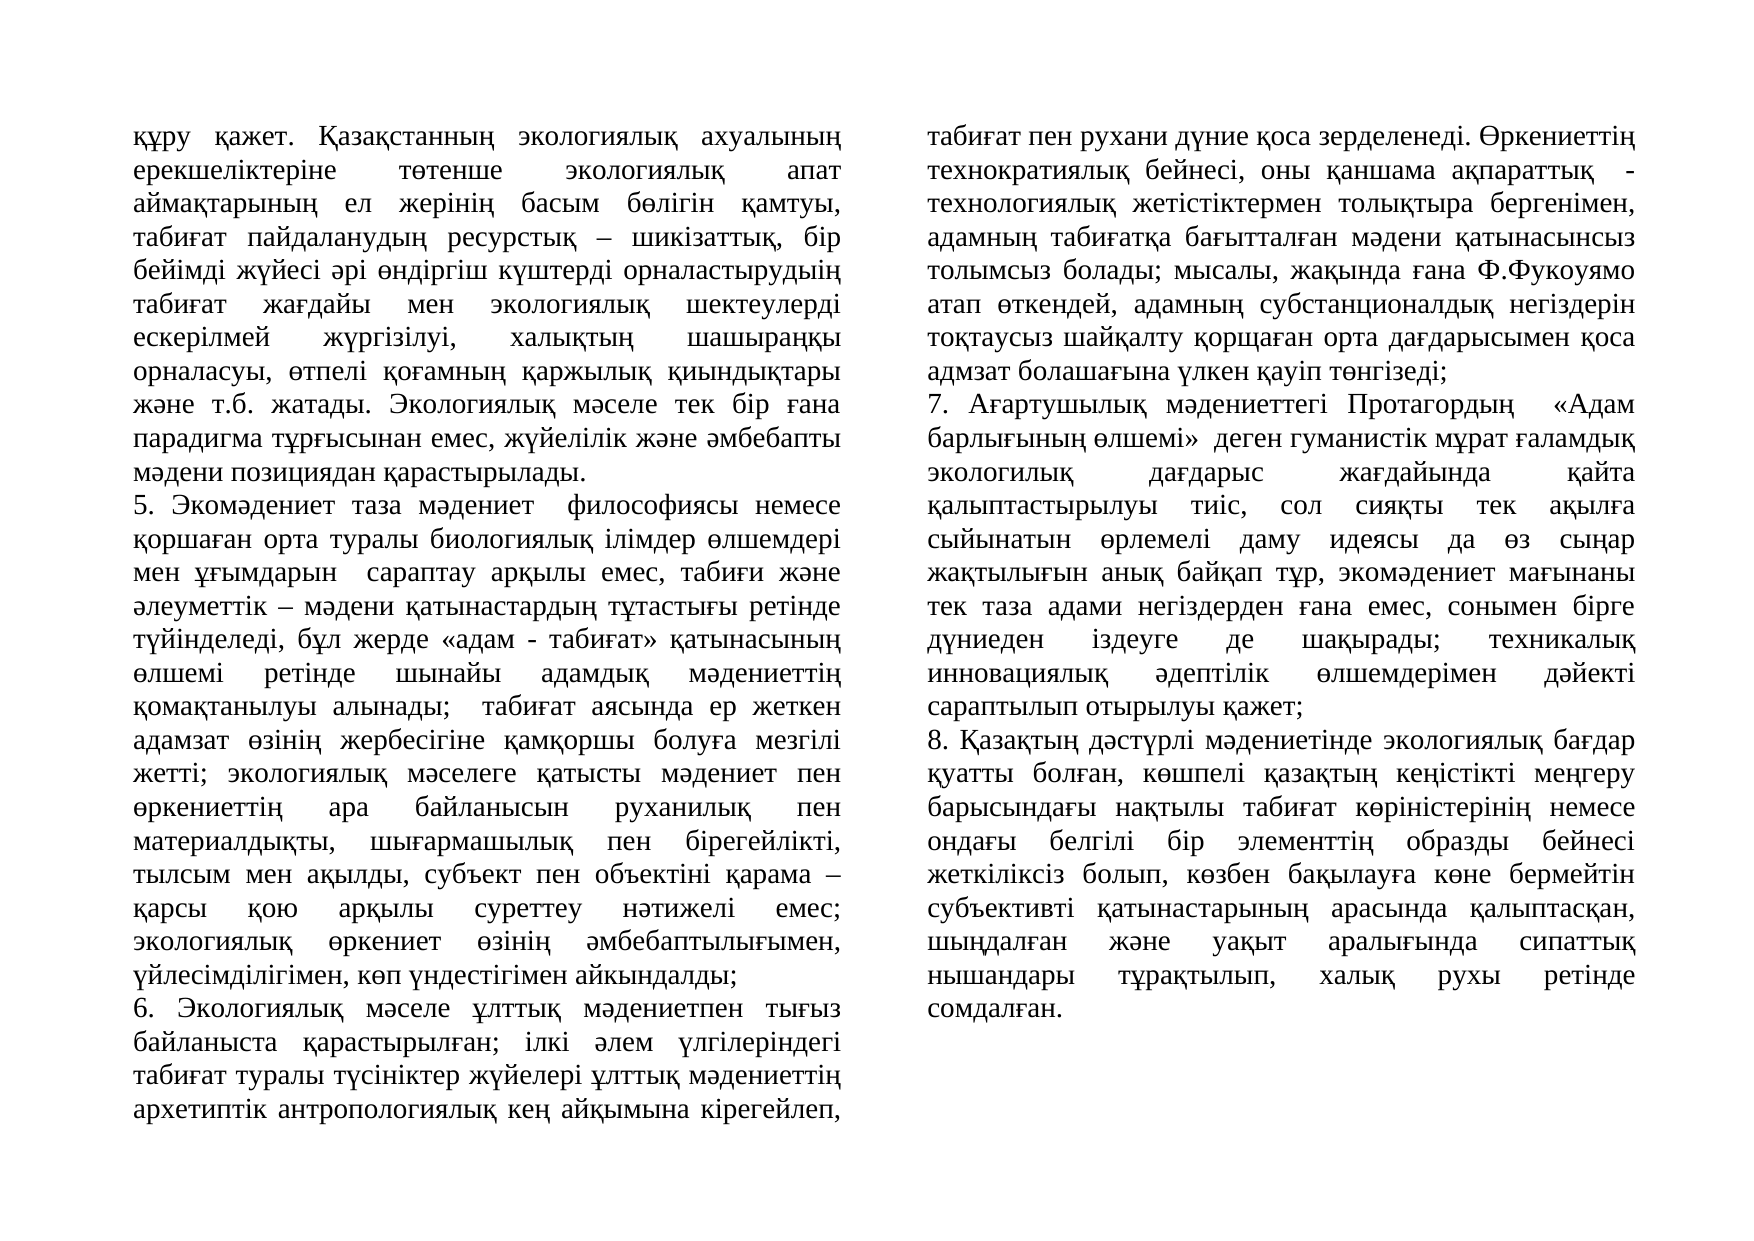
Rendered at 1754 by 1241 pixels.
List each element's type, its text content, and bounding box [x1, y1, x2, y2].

text 6. Экологиялық мәселе ұлттық мәдениетпен тығыз байланыста қарастырылған; ілкі әлем үлгілеріндегі табиғат туралы түсініктер жүйелері ұлттық мәдениеттің архетиптік антропологиялық кең айқымына кірегейлеп, табиғат пен рухани дүние қоса зерделенеді. Өркениеттің технократиялық бейнесі, оны қаншама ақпараттық - технологиялық жетістіктермен толықтыра бергенімен, адамның табиғатқа бағытталған мәдени қатынасынсыз толымсыз болады; мысалы, жақында ғана Ф.Фукоуямо атап өткендей, адамның субстанционалдық негіздерін тоқтаусыз шайқалту қорщаған орта дағдарысымен қоса адмзат болашағына үлкен қауіп төнгізеді; [133, 990, 842, 1124]
text 8. Қазақтың дәстүрлі мәдениетінде экологиялық бағдар қуатты болған, көшпелі қазақтың кеңістікті меңгеру барысындағы нақтылы табиғат көріністерінің немесе ондағы белгілі бір элементтің образды бейнесі жеткіліксіз болып, көзбен бақылауға көне бермейтін субъективті қатынастарының арасында қалыптасқан, шыңдалған және уақыт аралығында сипаттық нышандары тұрақтылып, халық рухы ретінде сомдалған. [927, 722, 1636, 1024]
text 6. Экологиялық мәселе ұлттық мәдениетпен тығыз байланыста қарастырылған; ілкі әлем үлгілеріндегі табиғат туралы түсініктер жүйелері ұлттық мәдениеттің архетиптік антропологиялық кең айқымына кірегейлеп, табиғат пен рухани дүние қоса зерделенеді. Өркениеттің технократиялық бейнесі, оны қаншама ақпараттық - технологиялық жетістіктермен толықтыра бергенімен, адамның табиғатқа бағытталған мәдени қатынасынсыз толымсыз болады; мысалы, жақында ғана Ф.Фукоуямо атап өткендей, адамның субстанционалдық негіздерін тоқтаусыз шайқалту қорщаған орта дағдарысымен қоса адмзат болашағына үлкен қауіп төнгізеді; [927, 118, 1636, 387]
text 7. Ағартушылық мәдениеттегі Протагордың «Адам барлығының өлшемі» деген гуманистік мұрат ғаламдық экологилық дағдарыс жағдайында қайта қалыптастырылуы тиіс, сол сияқты тек ақылға сыйынатын өрлемелі даму идеясы да өз сыңар жақтылығын анық байқап тұр, экомәдениет мағынаны тек таза адами негіздерден ғана емес, сонымен бірге дүниеден іздеуге де шақырады; техникалық инновациялық әдептілік өлшемдерімен дәйекті сараптылып отырылуы қажет; [927, 387, 1636, 722]
text 5. Экомәдениет таза мәдениет философиясы немесе қоршаған орта туралы биологиялық ілімдер өлшемдері мен ұғымдарын сараптау арқылы емес, табиғи және әлеуметтік – мәдени қатынастардың тұтастығы ретінде түйінделеді, бұл жерде «адам - табиғат» қатынасының өлшемі ретінде шынайы адамдық мәдениеттің қомақтанылуы алынады; табиғат аясында ер жеткен адамзат өзінің жербесігіне қамқоршы болуға мезгілі жетті; экологиялық мәселеге қатысты мәдениет пен өркениеттің ара байланысын руханилық пен материалдықты, шығармашылық пен бірегейлікті, тылсым мен ақылды, субъект пен объектіні қарама – қарсы қою арқылы суреттеу нәтижелі емес; экологиялық өркениет өзінің әмбебаптылығымен, үйлесімділігімен, көп үндестігімен айкындалды; [133, 487, 842, 990]
